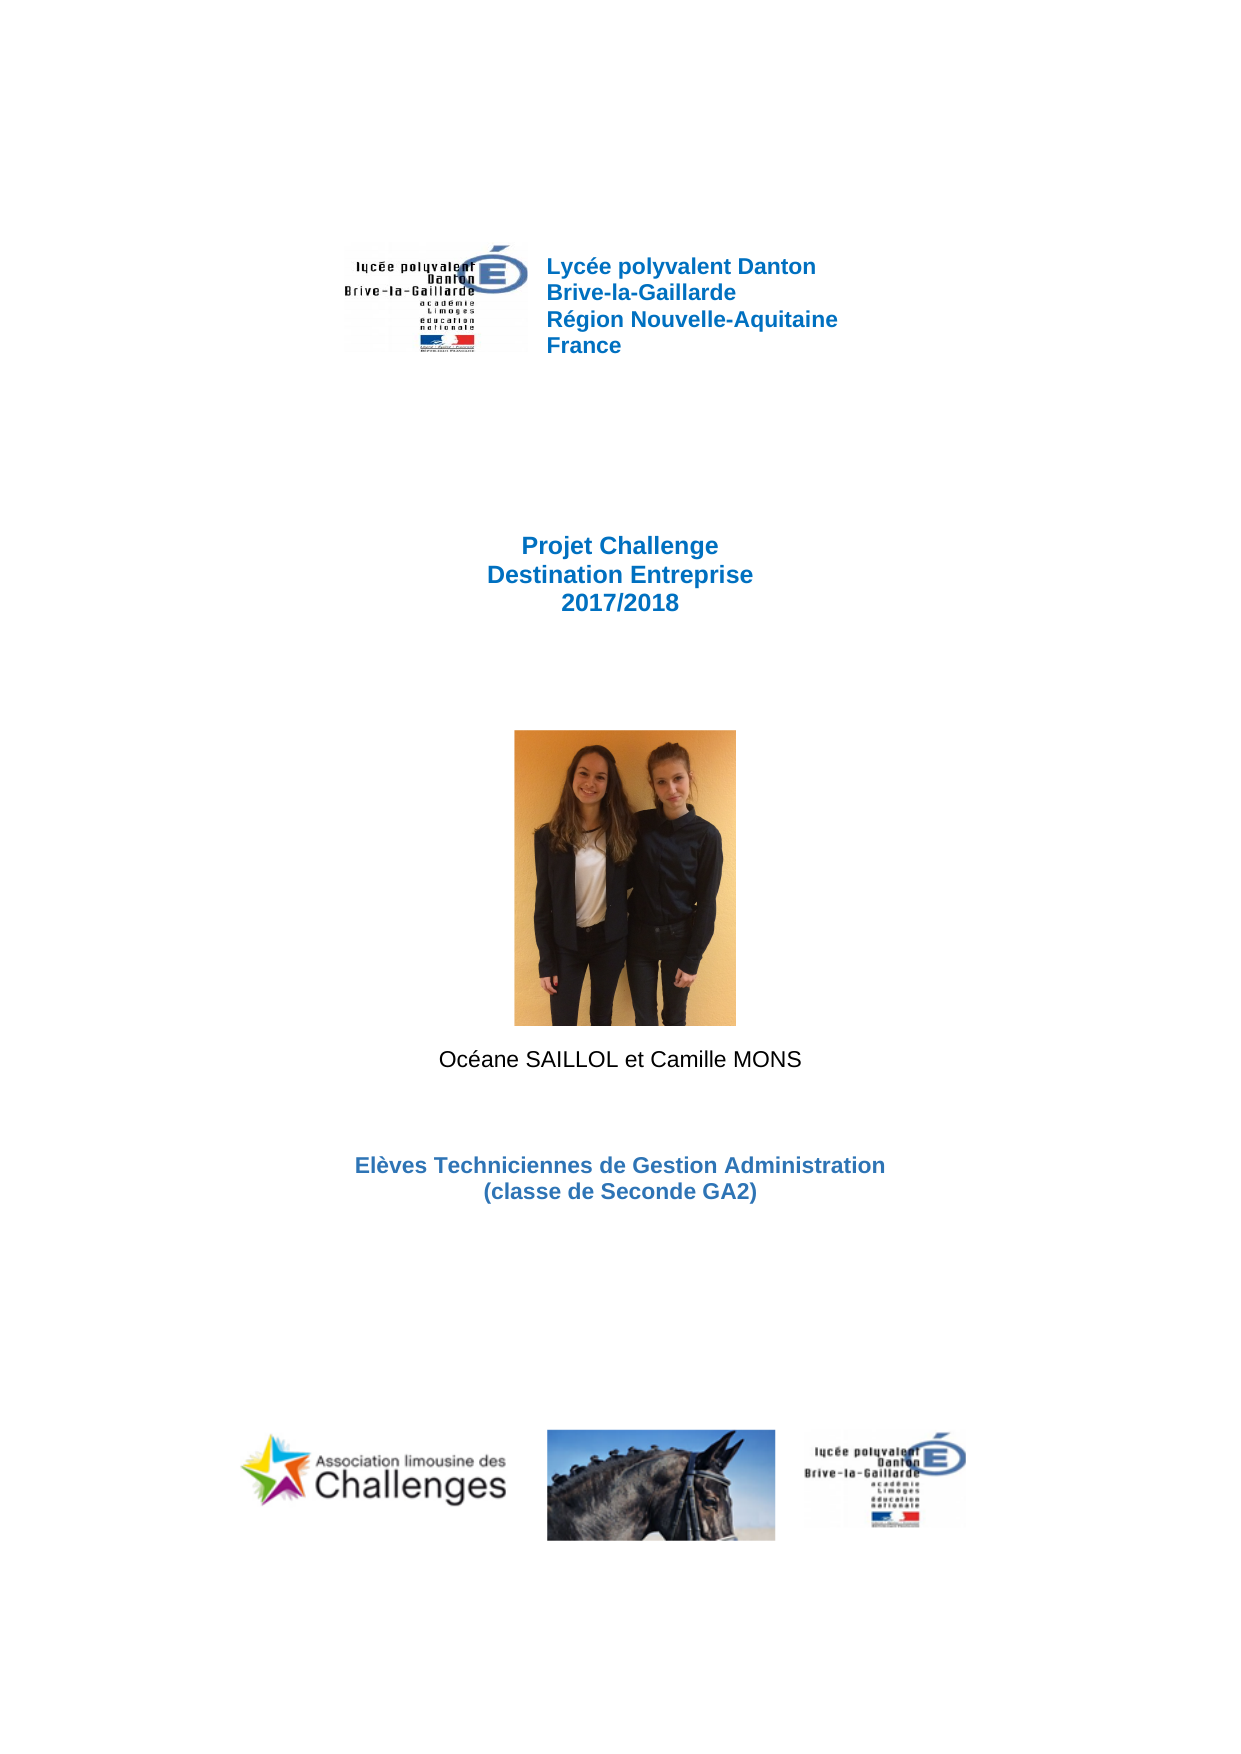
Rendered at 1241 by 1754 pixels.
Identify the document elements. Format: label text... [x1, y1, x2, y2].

text Océane SAILLOL et Camille MONS [148, 1046, 1093, 1073]
text Lycée polyvalent Danton [546, 253, 1093, 279]
text France [546, 332, 1093, 358]
text Destination Entreprise [148, 560, 1093, 588]
text (classe de Seconde GA2) [148, 1178, 1093, 1204]
text Brive-la-Gaillarde [546, 279, 1093, 306]
text 2017/2018 [148, 588, 1093, 617]
picture [238, 1410, 994, 1569]
text Elèves Techniciennes de Gestion Administration [148, 1152, 1093, 1178]
picture [344, 242, 528, 352]
text Projet Challenge [148, 531, 1093, 560]
text Région Nouvelle-Aquitaine [546, 306, 1093, 332]
picture [515, 731, 736, 1025]
